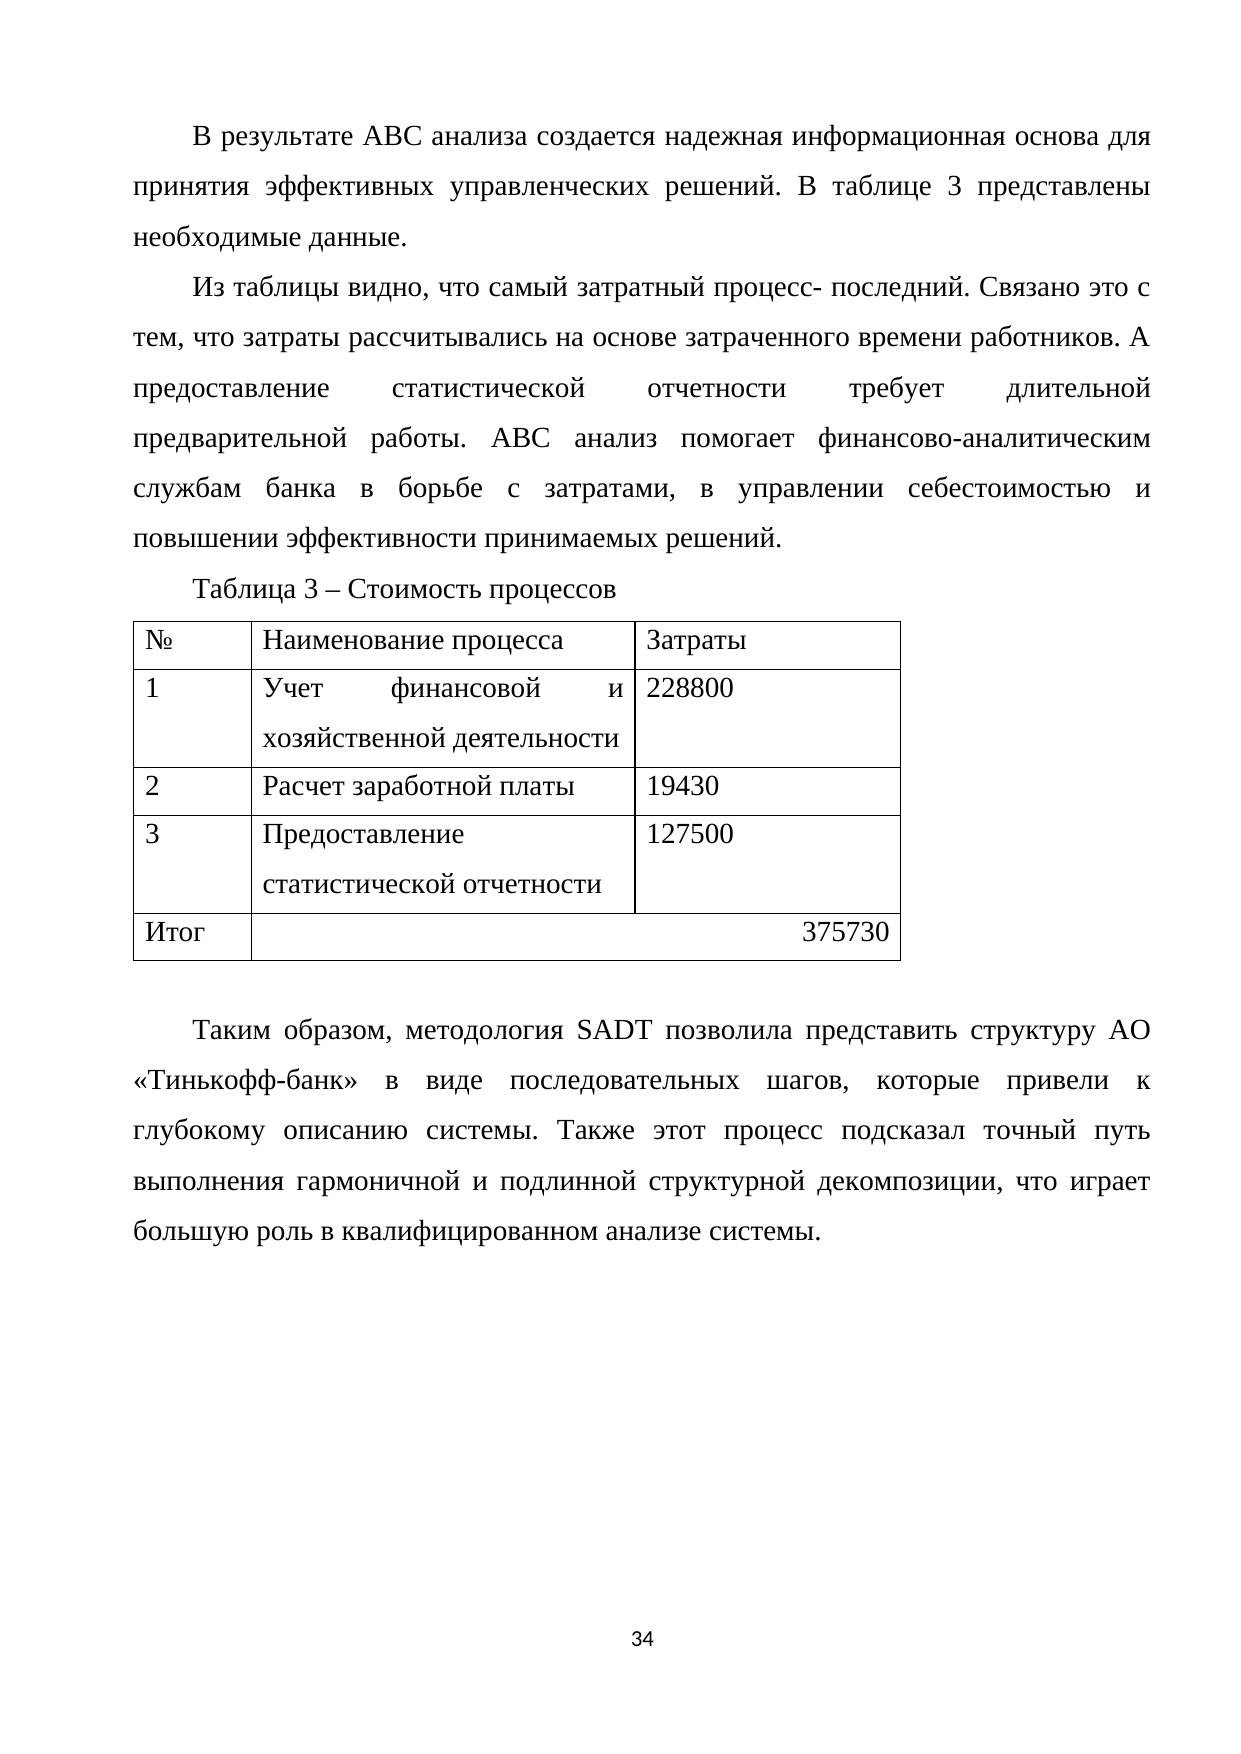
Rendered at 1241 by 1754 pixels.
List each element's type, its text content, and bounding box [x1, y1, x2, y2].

table_header Затраты [636, 622, 900, 669]
table_cell 375730 [252, 914, 900, 960]
table_cell Итог [134, 914, 251, 960]
table_header Наименование процесса [252, 622, 634, 669]
table_cell 228800 [636, 670, 900, 767]
text Таблица 3 – Стоимость процессов [133, 571, 1152, 604]
table_header № [134, 622, 251, 669]
table_cell 1 [134, 670, 251, 767]
table_cell 19430 [636, 768, 900, 815]
text Из таблицы видно, что самый затратный процесс- последний. Связано это с тем, что затраты рассчитывались на основе затраченного времени работников. А предоставление статистической отчетности требует длительной предварительной работы. ABC анализ помогает финансово-аналитическим службам банка в борьбе с затратами, в управлении себестоимостью и повышении эффективности принимаемых решений. [133, 269, 1152, 554]
table_cell 127500 [636, 816, 900, 913]
text Таким образом, методология SADT позволила представить структуру АО «Тинькофф-банк» в виде последовательных шагов, которые привели к глубокому описанию системы. Также этот процесс подсказал точный путь выполнения гармоничной и подлинной структурной декомпозиции, что играет большую роль в квалифицированном анализе системы. [133, 1012, 1152, 1247]
table_cell Расчет заработной платы [252, 768, 634, 815]
table_cell 2 [134, 768, 251, 815]
text В результате АВС анализа создается надежная информационная основа для принятия эффективных управленческих решений. В таблице 3 представлены необходимые данные. [133, 118, 1152, 252]
table_cell Учет финансовой и хозяйственной деятельности [252, 670, 634, 767]
table_cell 3 [134, 816, 251, 913]
table_cell Предоставление статистической отчетности [252, 816, 634, 913]
